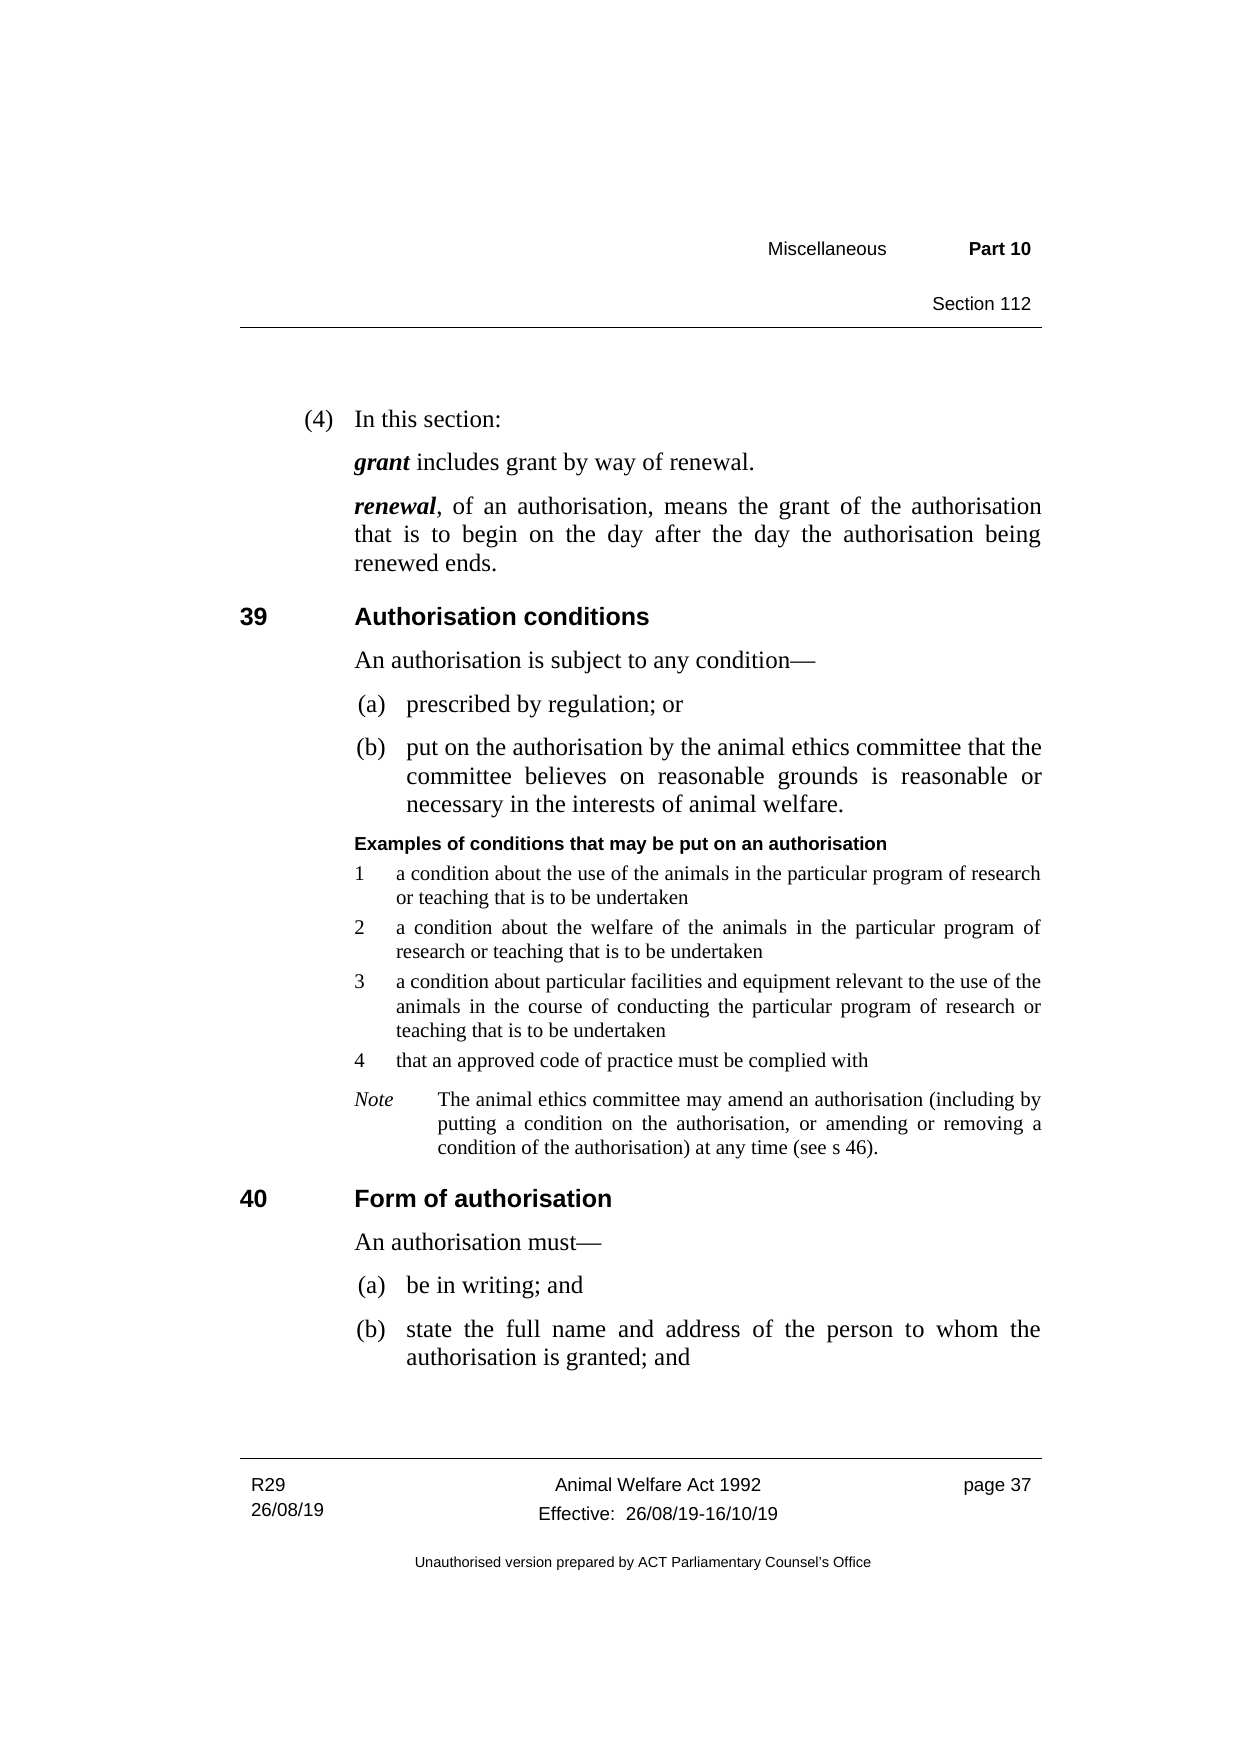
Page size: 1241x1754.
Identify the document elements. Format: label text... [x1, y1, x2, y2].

text An authorisation is subject to any condition— [354, 645, 1042, 674]
text 39 Authorisation conditions [239, 602, 1042, 631]
text Note The animal ethics committee may amend an authorisation (including by putting a condition on the authorisation, or amending or removing a condition of the authorisation) at any time (see s 46). [354, 1087, 1042, 1159]
text (b) state the full name and address of the person to whom the authorisation is granted; and [239, 1314, 1042, 1371]
text 40 Form of authorisation [239, 1184, 1042, 1212]
text An authorisation must— [354, 1227, 1042, 1256]
text (a) be in writing; and [239, 1270, 1042, 1299]
text Examples of conditions that may be put on an authorisation [354, 833, 1042, 854]
text renewal, of an authorisation, means the grant of the authorisation that is to begin on the day after the day the authorisation being renewed ends. [354, 491, 1042, 577]
text 2 a condition about the welfare of the animals in the particular program of research or teaching that is to be undertaken [354, 915, 1042, 963]
text (b) put on the authorisation by the animal ethics committee that the committee believes on reasonable grounds is reasonable or necessary in the interests of animal welfare. [239, 732, 1042, 818]
text 3 a condition about particular facilities and equipment relevant to the use of the animals in the course of conducting the particular program of research or teaching that is to be undertaken [354, 969, 1042, 1042]
text 4 that an approved code of practice must be complied with [354, 1048, 1042, 1072]
text (4) In this section: [239, 404, 1042, 433]
text 1 a condition about the use of the animals in the particular program of research or teaching that is to be undertaken [354, 861, 1042, 909]
text (a) prescribed by regulation; or [239, 689, 1042, 717]
text grant includes grant by way of renewal. [354, 447, 1042, 476]
